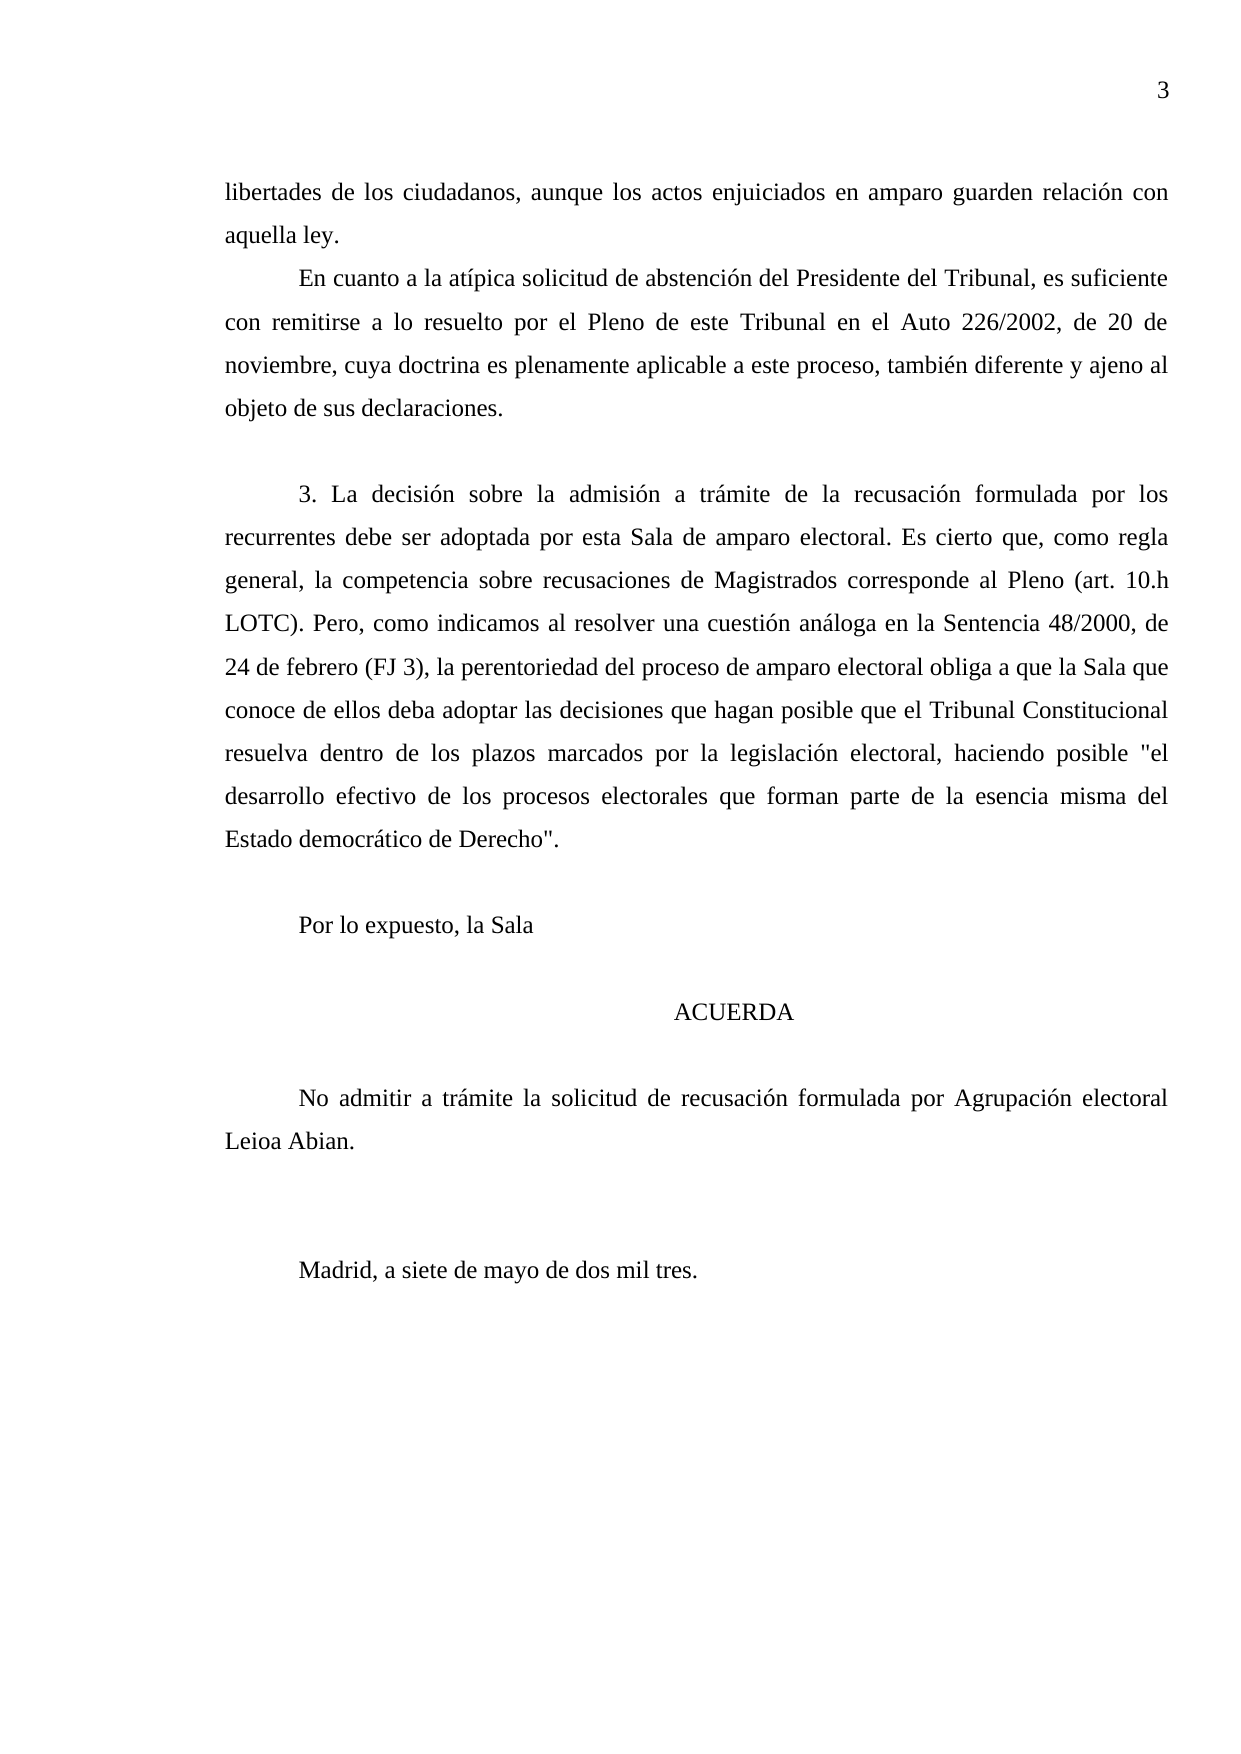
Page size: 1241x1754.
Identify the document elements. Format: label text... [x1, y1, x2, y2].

text En cuanto a la atípica solicitud de abstención del Presidente del Tribunal, es suficiente con remitirse a lo resuelto por el Pleno de este Tribunal en el Auto 226/2002, de 20 de noviembre, cuya doctrina es plenamente aplicable a este proceso, también diferente y ajeno al objeto de sus declaraciones. [224, 263, 1169, 422]
text Por lo expuesto, la Sala [224, 910, 1169, 939]
text Madrid, a siete de mayo de dos mil tres. [224, 1255, 1169, 1284]
text 3. La decisión sobre la admisión a trámite de la recusación formulada por los recurrentes debe ser adoptada por esta Sala de amparo electoral. Es cierto que, como regla general, la competencia sobre recusaciones de Magistrados corresponde al Pleno (art. 10.h LOTC). Pero, como indicamos al resolver una cuestión análoga en la Sentencia 48/2000, de 24 de febrero (FJ 3), la perentoriedad del proceso de amparo electoral obliga a que la Sala que conoce de ellos deba adoptar las decisiones que hagan posible que el Tribunal Constitucional resuelva dentro de los plazos marcados por la legislación electoral, haciendo posible "el desarrollo efectivo de los procesos electorales que forman parte de la esencia misma del Estado democrático de Derecho". [224, 479, 1169, 853]
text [224, 177, 1169, 249]
text ACUERDA [224, 997, 1169, 1025]
text No admitir a trámite la solicitud de recusación formulada por Agrupación electoral Leioa Abian. [224, 1083, 1169, 1155]
